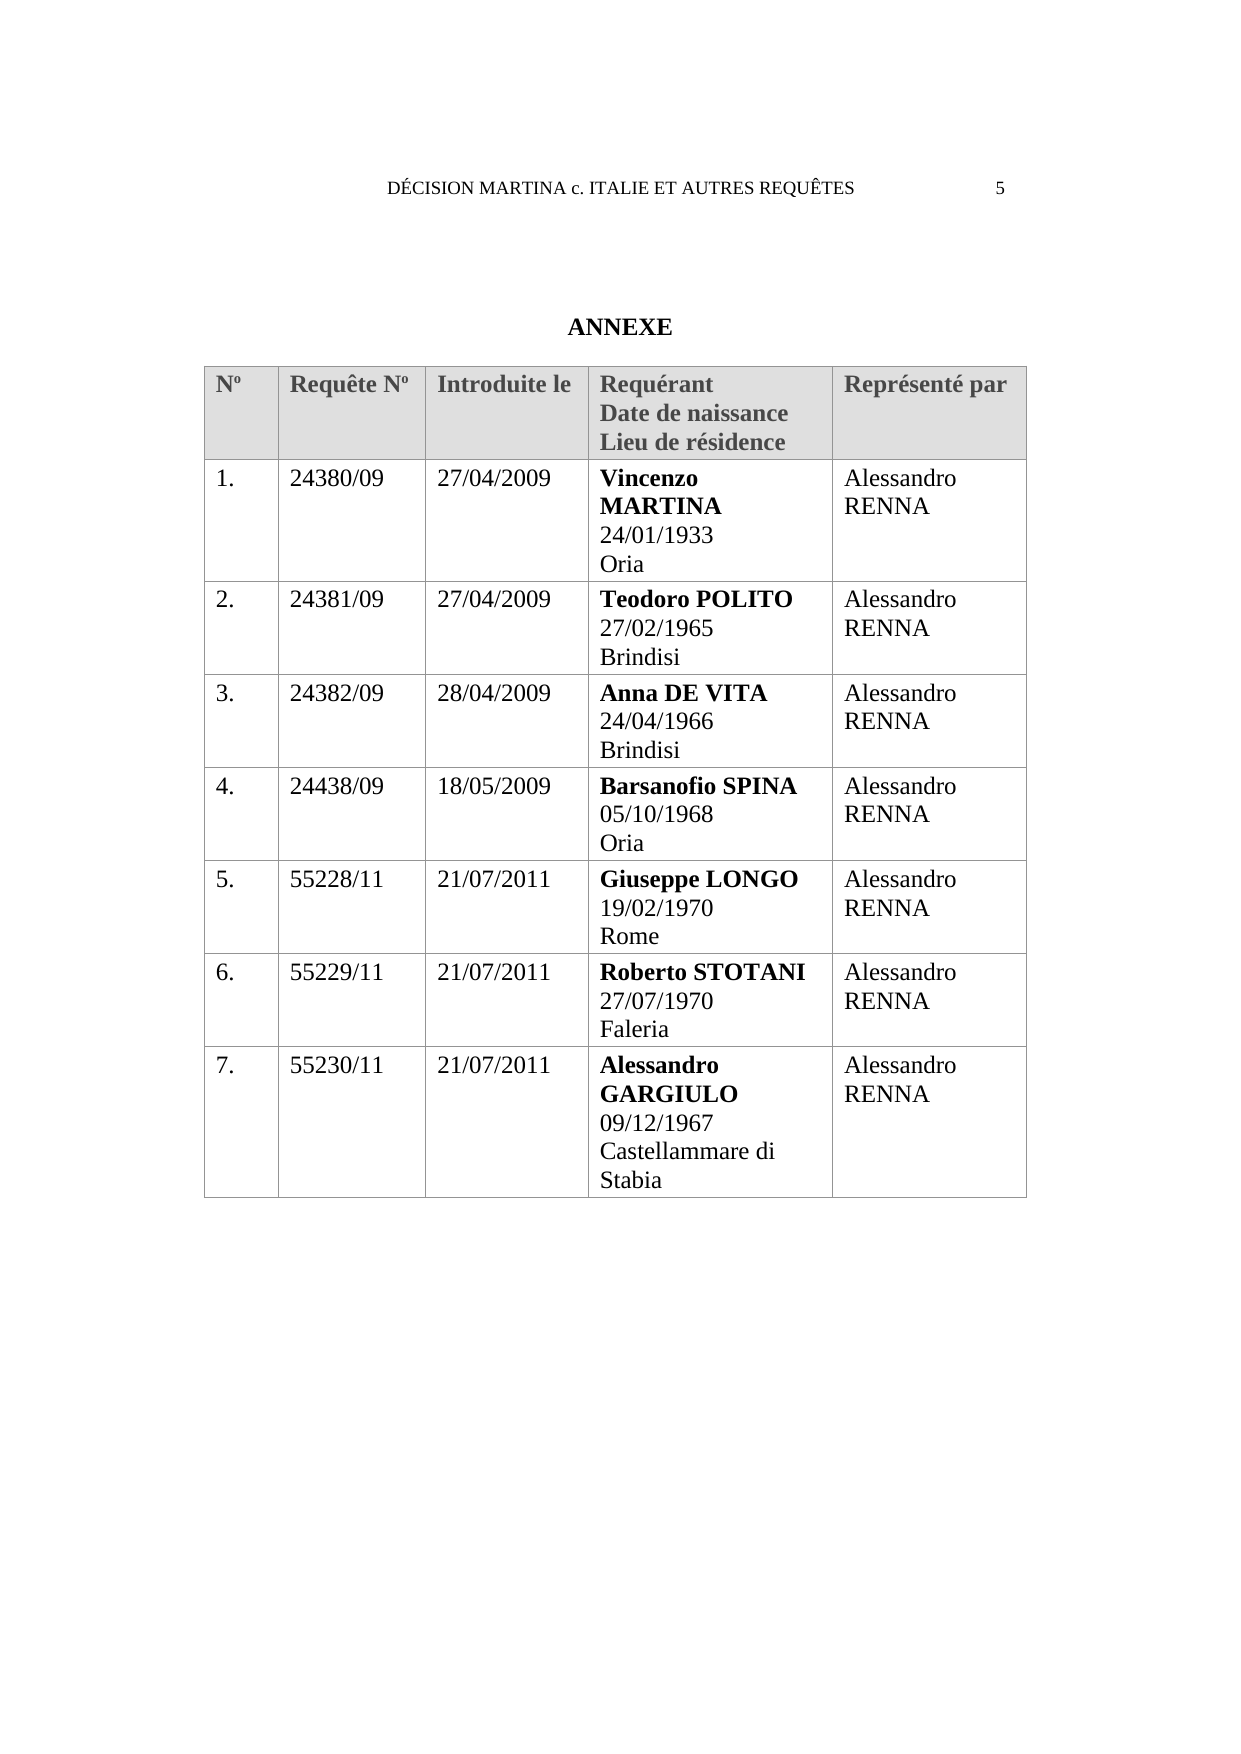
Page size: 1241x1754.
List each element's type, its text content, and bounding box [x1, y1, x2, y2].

table_cell Anna DE VITA 24/04/1966 Brindisi [589, 675, 832, 767]
table_cell 24438/09 [279, 768, 425, 860]
table_header Requérant Date de naissance Lieu de résidence [589, 367, 832, 459]
table_cell Roberto STOTANI 27/07/1970 Faleria [589, 954, 832, 1046]
table_cell [205, 582, 278, 674]
table_cell 24382/09 [279, 675, 425, 767]
table_cell Alessandro RENNA [833, 675, 1026, 767]
title ANNEXE [237, 312, 1003, 341]
table_cell 24381/09 [279, 582, 425, 674]
table_cell Teodoro POLITO 27/02/1965 Brindisi [589, 582, 832, 674]
table_cell Alessandro RENNA [833, 1047, 1026, 1197]
table_cell Vincenzo MARTINA 24/01/1933 Oria [589, 460, 832, 581]
table_cell [205, 1047, 278, 1197]
table_cell 24380/09 [279, 460, 425, 581]
table_cell [205, 861, 278, 953]
table_cell Alessandro RENNA [833, 954, 1026, 1046]
table_cell Alessandro RENNA [833, 861, 1026, 953]
table_cell 55229/11 [279, 954, 425, 1046]
table_cell Barsanofio SPINA 05/10/1968 Oria [589, 768, 832, 860]
table_cell Alessandro RENNA [833, 460, 1026, 581]
table_cell Alessandro GARGIULO 09/12/1967 Castellammare di Stabia [589, 1047, 832, 1197]
table_cell 55228/11 [279, 861, 425, 953]
table_header Introduite le [426, 367, 588, 459]
table_cell 21/07/2011 [426, 861, 588, 953]
table_cell [205, 460, 278, 581]
table_cell [205, 675, 278, 767]
table_cell Alessandro RENNA [833, 768, 1026, 860]
table_cell 21/07/2011 [426, 954, 588, 1046]
table_cell 55230/11 [279, 1047, 425, 1197]
table_cell Giuseppe LONGO 19/02/1970 Rome [589, 861, 832, 953]
table_header Requête No [279, 367, 425, 459]
table_cell [205, 768, 278, 860]
table_cell 21/07/2011 [426, 1047, 588, 1197]
table_cell 28/04/2009 [426, 675, 588, 767]
table_cell Alessandro RENNA [833, 582, 1026, 674]
table_cell 27/04/2009 [426, 460, 588, 581]
table_cell 27/04/2009 [426, 582, 588, 674]
table_header Représenté par [833, 367, 1026, 459]
table_header No [205, 367, 278, 459]
table_cell 18/05/2009 [426, 768, 588, 860]
table_cell [205, 954, 278, 1046]
